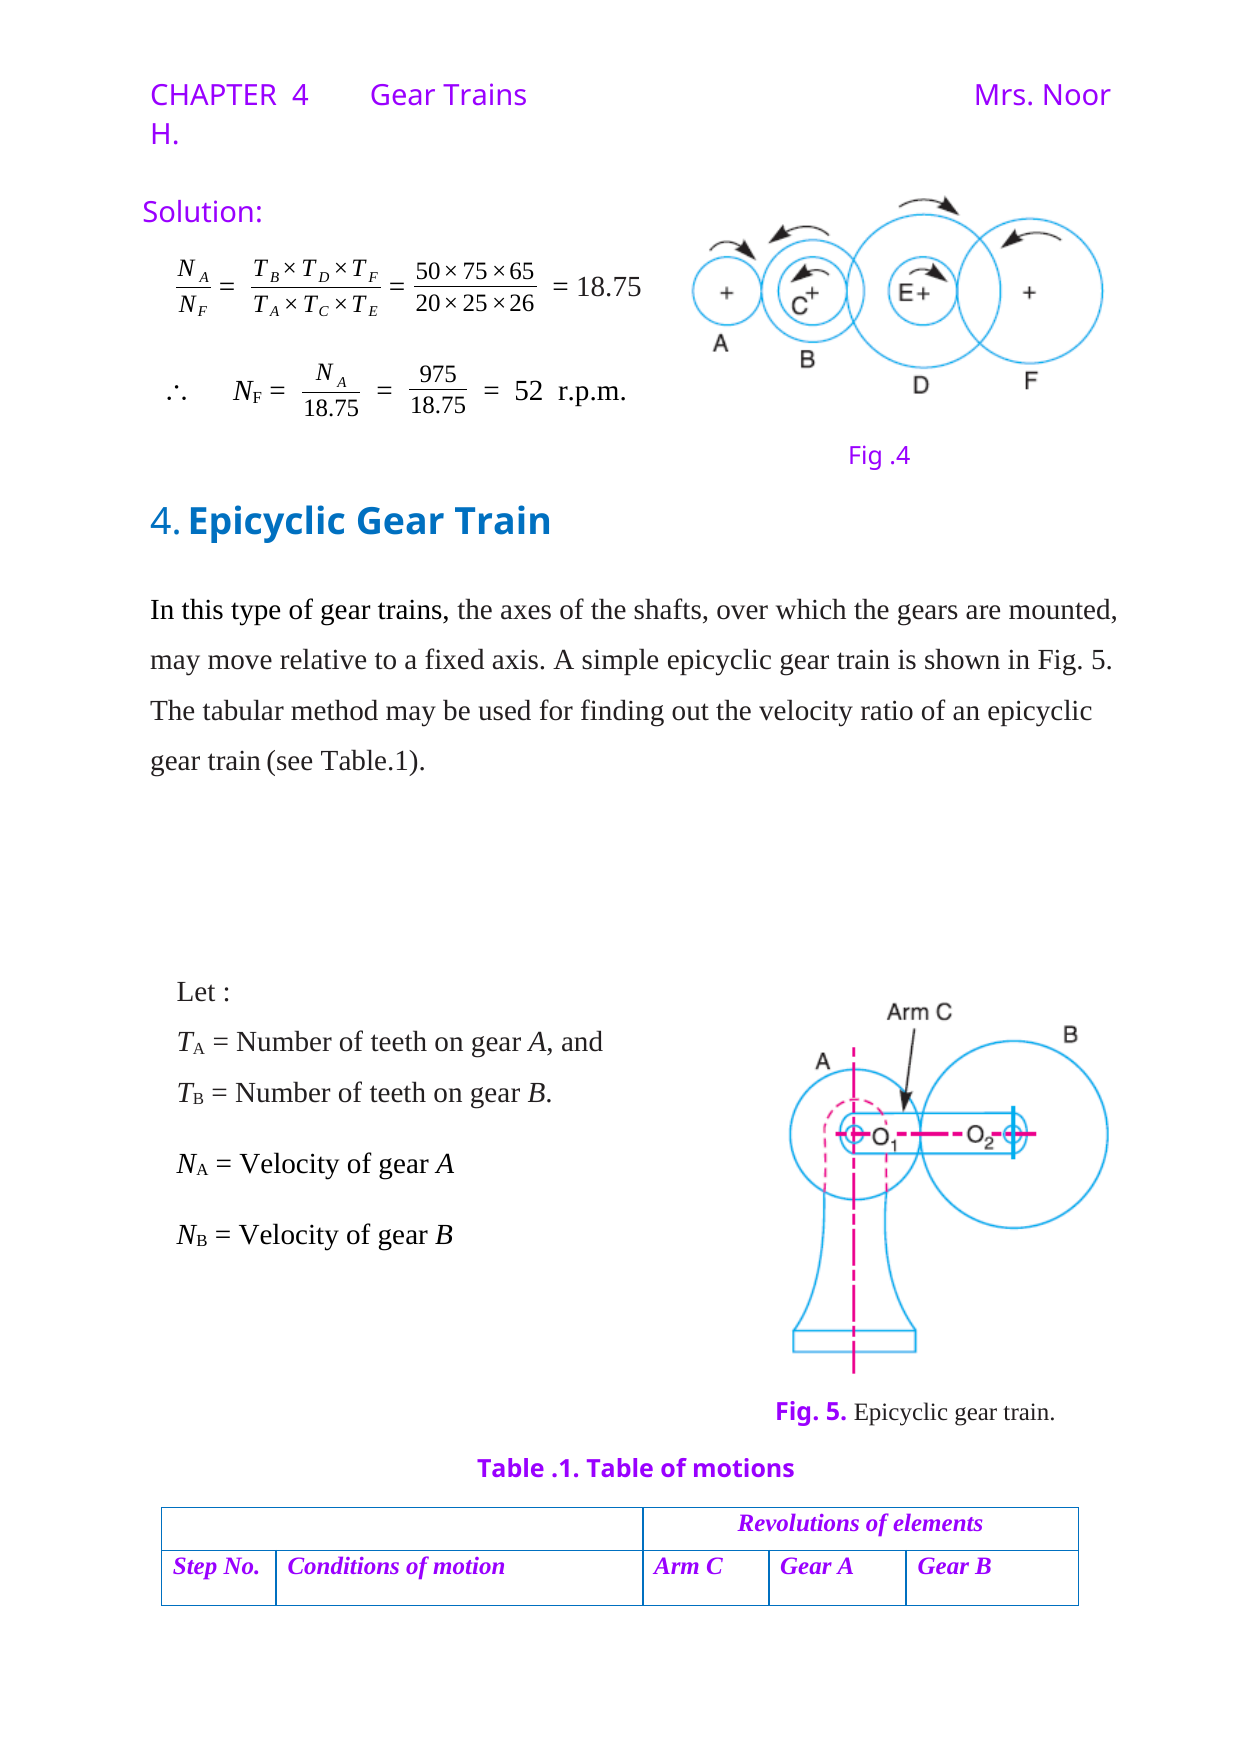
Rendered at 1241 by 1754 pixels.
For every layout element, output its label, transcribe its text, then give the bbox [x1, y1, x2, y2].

table_cell Conditions of motion [277, 1551, 642, 1605]
text In this type of gear trains, the axes of the shafts, over which the gears are mounted, may move relative to a fixed axis. A simple epicyclic gear train is shown in Fig. 5. The tabular method may be used for finding out the velocity ratio of an epicyclic gear train (see Table.1). [150, 592, 1122, 776]
text Table .1. Table of motions [150, 1451, 1122, 1484]
table_header [162, 1508, 642, 1550]
text Fig. 5. Epicyclic gear train. [150, 1394, 1122, 1428]
text Fig .4 [150, 438, 1122, 472]
list Epicyclic Gear Train [150, 494, 1122, 546]
picture [689, 184, 1114, 401]
table_header Revolutions of elements [644, 1508, 1078, 1550]
table_cell Gear B [907, 1551, 1078, 1605]
table_cell Arm C [644, 1551, 768, 1605]
table_cell Gear A [770, 1551, 905, 1605]
picture [755, 991, 1113, 1378]
table_cell Step No. [162, 1551, 275, 1605]
